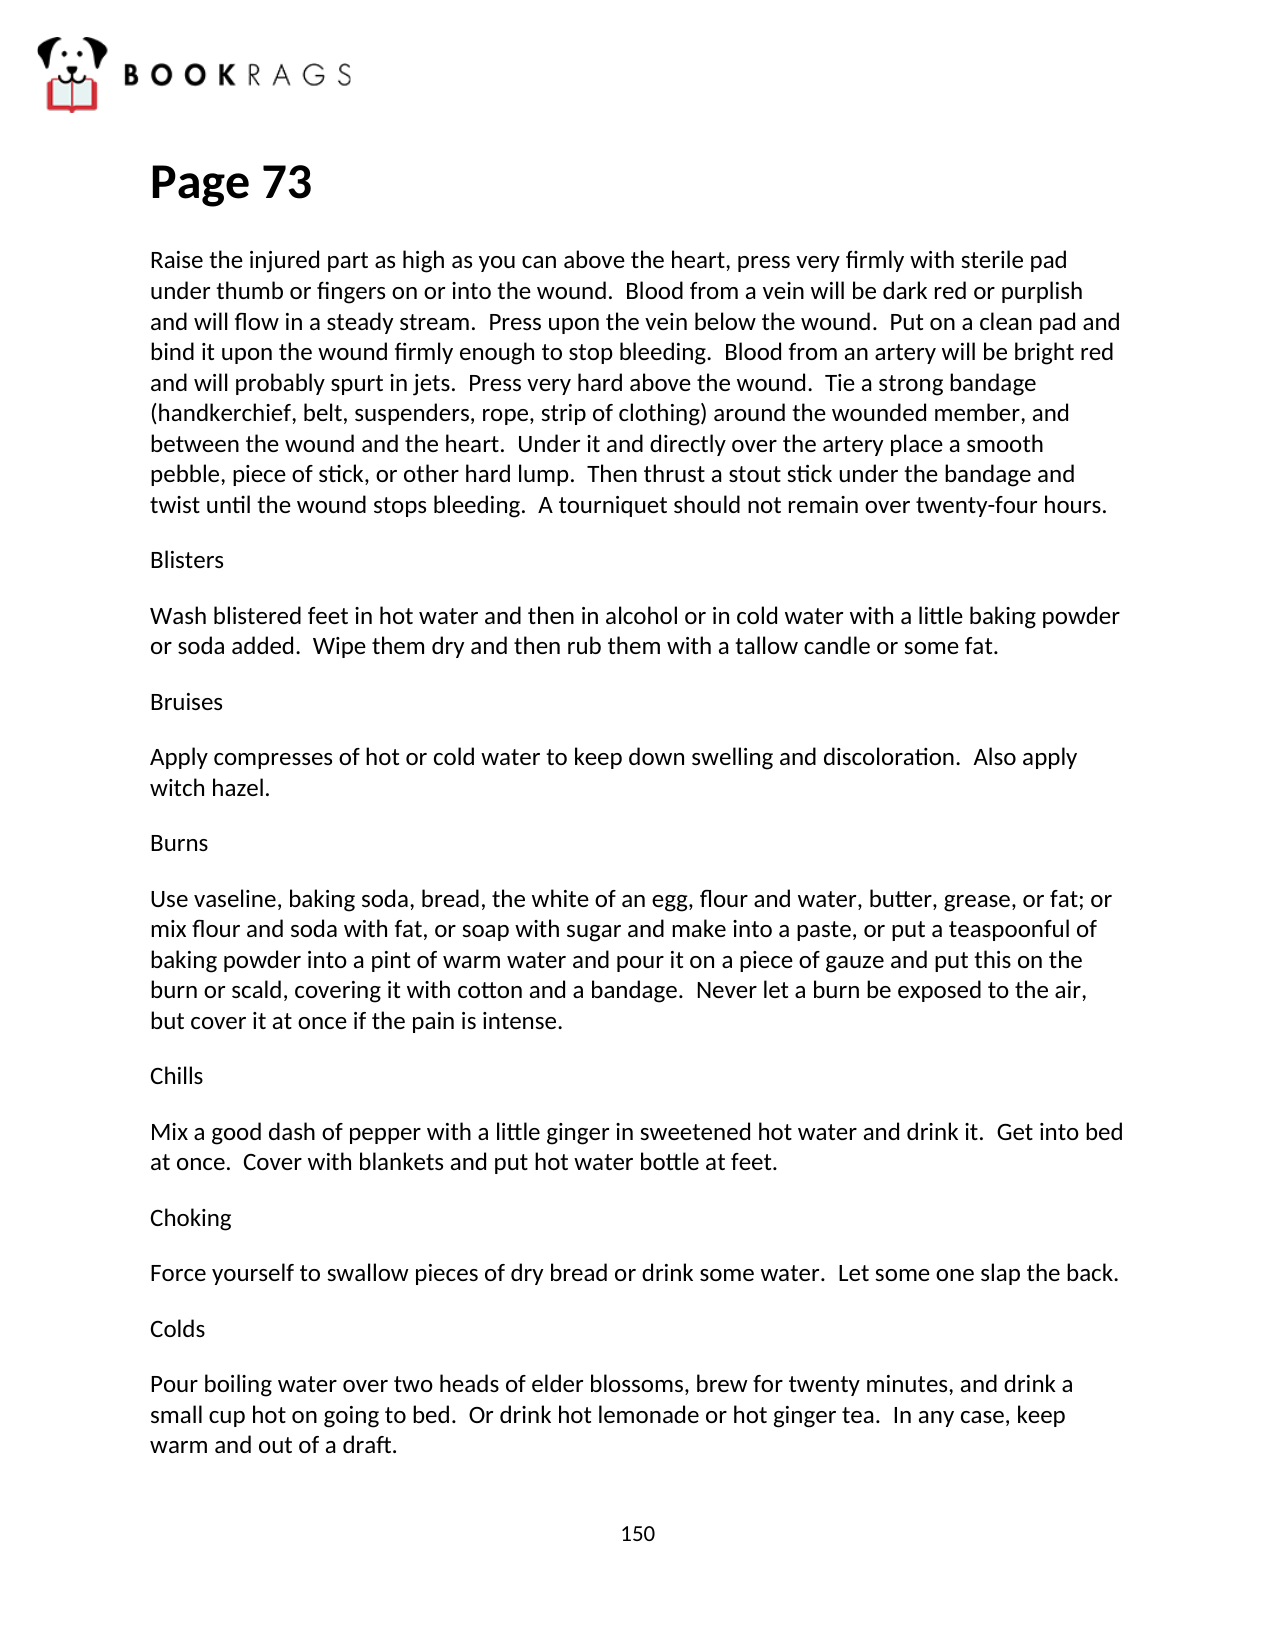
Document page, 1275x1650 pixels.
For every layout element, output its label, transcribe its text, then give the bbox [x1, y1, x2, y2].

text Blisters [150, 544, 1125, 575]
text Raise the injured part as high as you can above the heart, press very firmly with sterile pad under thumb or fingers on or into the wound. Blood from a vein will be dark red or purplish and will flow in a steady stream. Press upon the vein below the wound. Put on a clean pad and bind it upon the wound firmly enough to stop bleeding. Blood from an artery will be bright red and will probably spurt in jets. Press very hard above the wound. Tie a strong bandage (handkerchief, belt, suspenders, rope, strip of clothing) around the wounded member, and between the wound and the heart. Under it and directly over the artery place a smooth pebble, piece of stick, or other hard lump. Then thrust a stout stick under the bandage and twist until the wound stops bleeding. A tourniquet should not remain over twenty-four hours. [150, 244, 1125, 519]
text Use vaseline, baking soda, bread, the white of an egg, flour and water, butter, grease, or fat; or mix flour and soda with fat, or soap with sugar and make into a paste, or put a teaspoonful of baking powder into a pint of warm water and pour it on a piece of gauze and put this on the burn or scald, covering it with cotton and a bandage. Never let a burn be exposed to the air, but cover it at once if the pain is intense. [150, 883, 1125, 1036]
text Mix a good dash of pepper with a little ginger in sweetened hot water and drink it. Get into bed at once. Cover with blankets and put hot water bottle at feet. [150, 1116, 1125, 1177]
text Chills [150, 1061, 1125, 1091]
text Apply compresses of hot or cold water to keep down swelling and discoloration. Also apply witch hazel. [150, 741, 1125, 802]
picture [37, 37, 351, 113]
text Pour boiling water over two heads of elder blossoms, brew for twenty minutes, and drink a small cup hot on going to bed. Or drink hot lemonade or hot ginger tea. In any case, keep warm and out of a draft. [150, 1369, 1125, 1460]
text Colds [150, 1313, 1125, 1344]
text Choking [150, 1202, 1125, 1233]
text Bruises [150, 686, 1125, 716]
text Page 73 [150, 150, 1125, 211]
text Wash blistered feet in hot water and then in alcohol or in cold water with a little baking powder or soda added. Wipe them dry and then rub them with a tallow candle or some fat. [150, 600, 1125, 661]
text Burns [150, 827, 1125, 858]
text Force yourself to swallow pieces of dry bread or drink some water. Let some one slap the back. [150, 1258, 1125, 1288]
